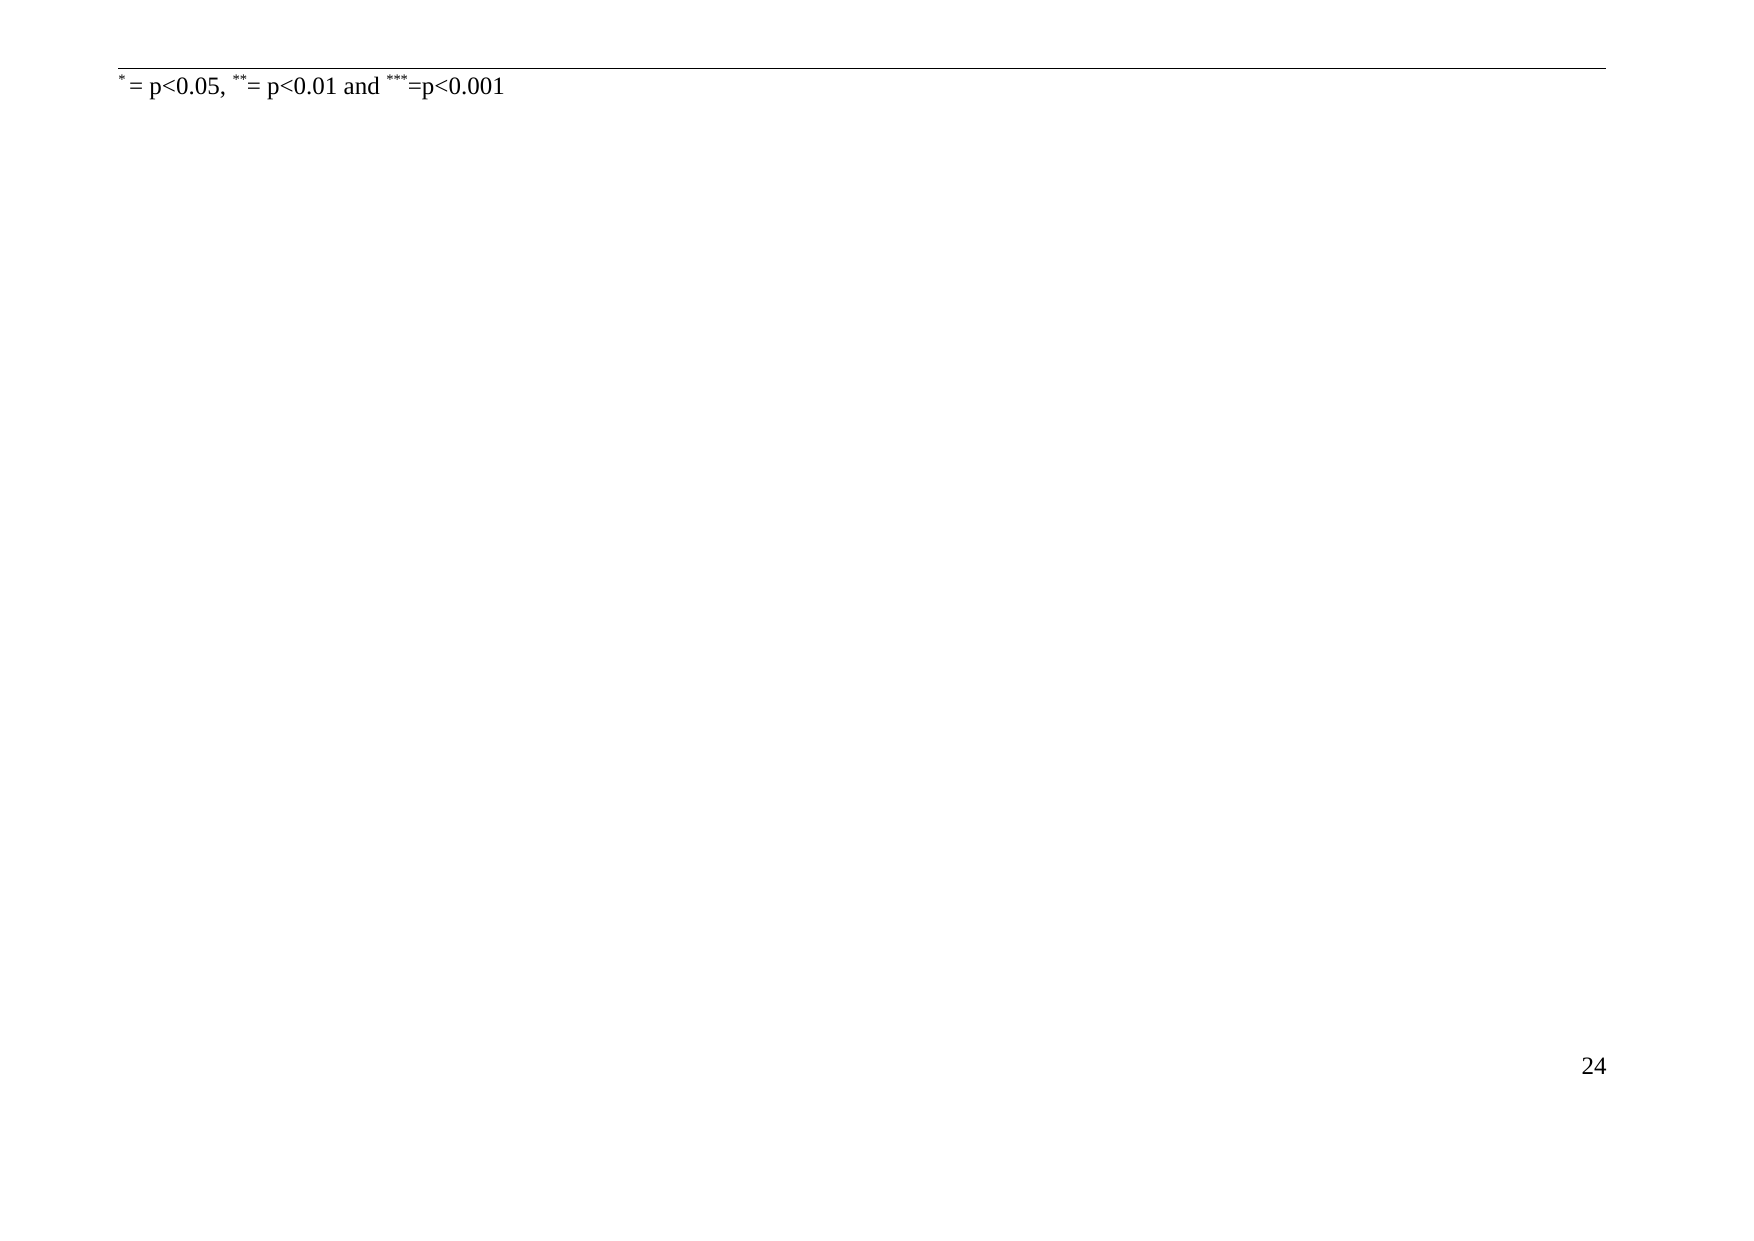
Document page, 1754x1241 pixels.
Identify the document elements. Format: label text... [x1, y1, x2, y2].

text * = p<0.05, **= p<0.01 and ***=p<0.001 [118, 69, 1606, 100]
